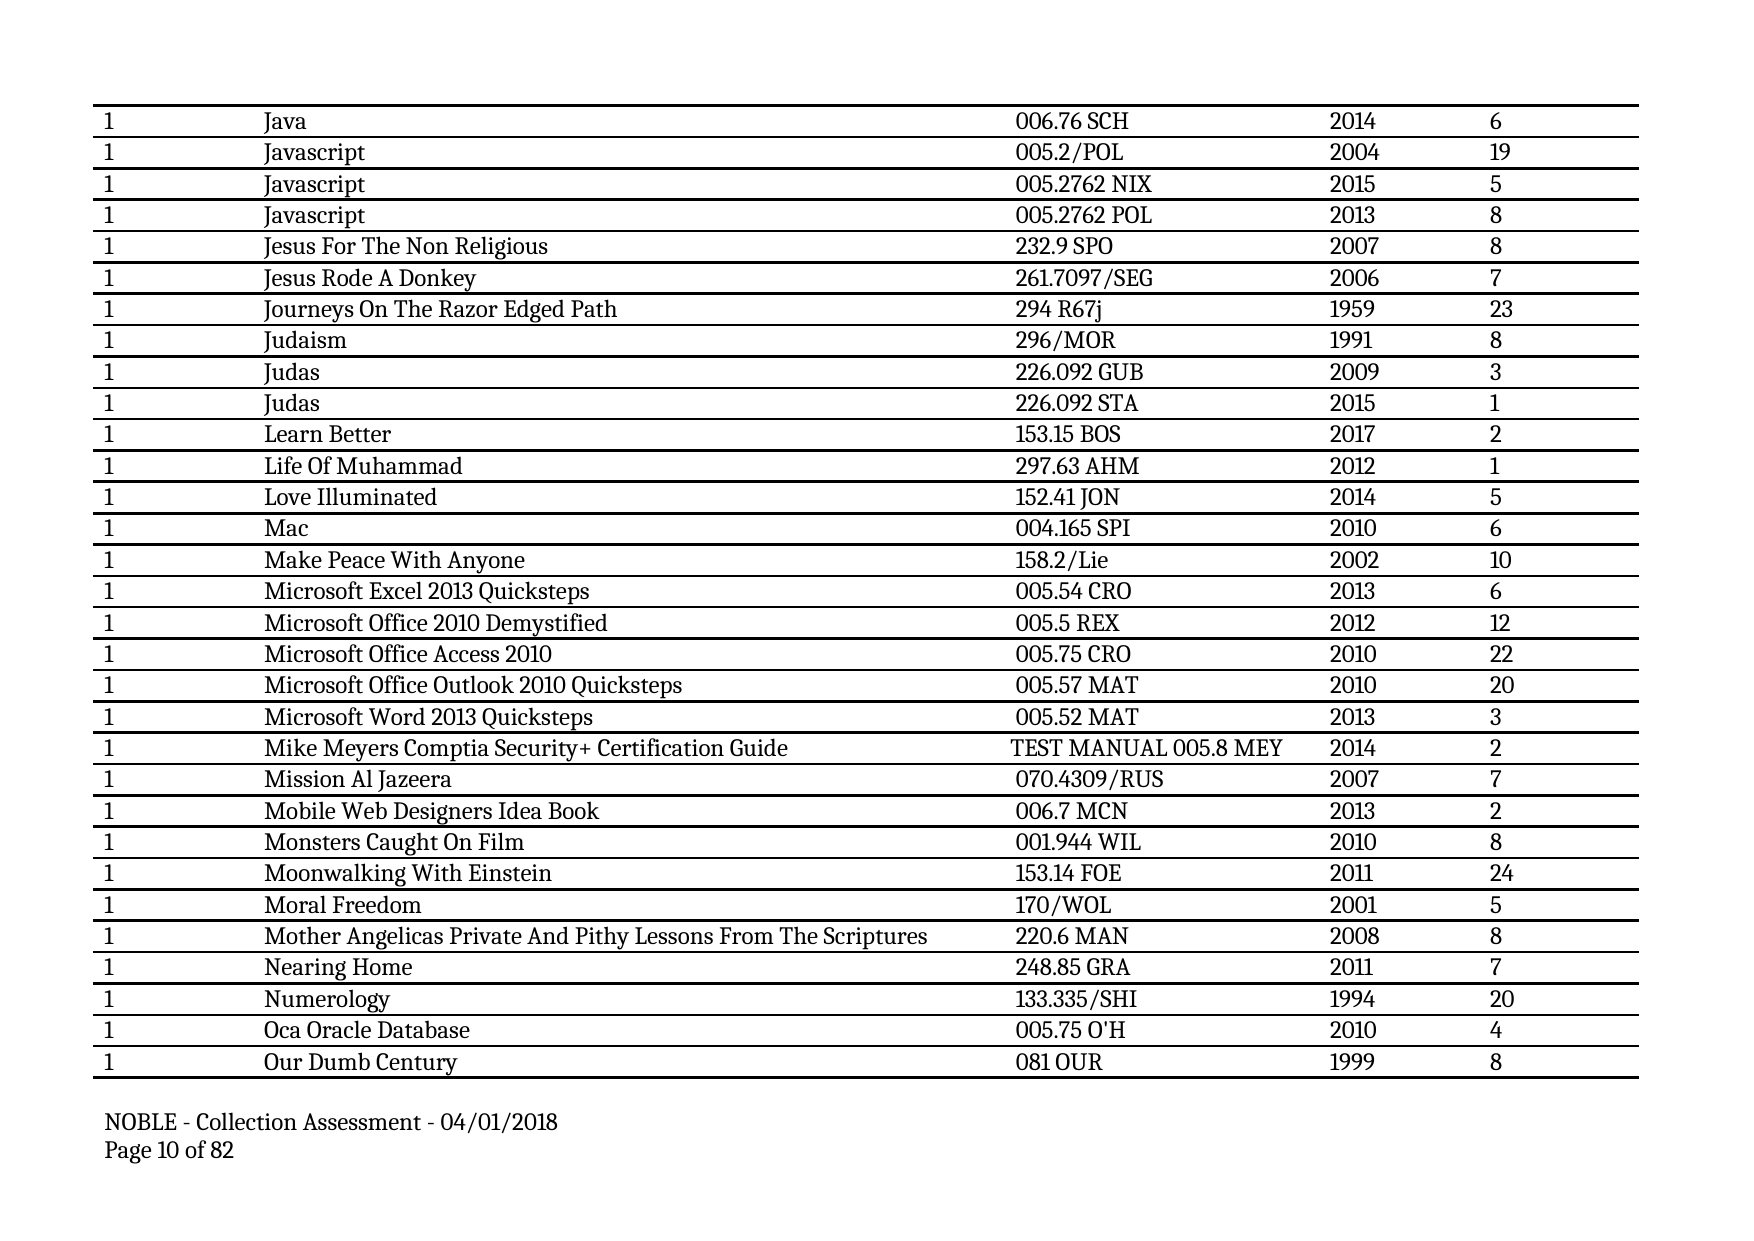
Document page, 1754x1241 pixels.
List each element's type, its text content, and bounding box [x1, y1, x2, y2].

table_cell Mike Meyers Comptia Security+ Certification Guide [253, 734, 999, 763]
table_cell 1 [93, 859, 253, 888]
table_cell 1 [93, 985, 253, 1013]
table_cell 3 [1479, 358, 1638, 386]
table_cell 1 [93, 232, 253, 261]
table_cell 8 [1479, 922, 1638, 951]
table_cell 2011 [1319, 953, 1478, 982]
table_cell Journeys On The Razor Edged Path [253, 295, 999, 324]
table_cell 2012 [1319, 608, 1478, 637]
table_cell Javascript [253, 201, 999, 229]
table_cell 232.9 SPO [999, 232, 1319, 261]
table_cell 297.63 AHM [999, 452, 1319, 480]
table_cell 1994 [1319, 985, 1478, 1013]
table_cell 2008 [1319, 922, 1478, 951]
table_cell 2010 [1319, 515, 1478, 543]
table_cell 1 [93, 922, 253, 951]
table_cell 158.2/Lie [999, 546, 1319, 574]
table_cell Life Of Muhammad [253, 452, 999, 480]
table_cell 2 [1479, 734, 1638, 763]
table_cell Microsoft Office Access 2010 [253, 640, 999, 668]
table_cell 1 [1479, 389, 1638, 418]
table_cell 2007 [1319, 232, 1478, 261]
table_cell 2010 [1319, 640, 1478, 668]
table_cell 4 [1479, 1016, 1638, 1045]
table_cell 133.335/SHI [999, 985, 1319, 1013]
table_cell 1 [93, 107, 253, 136]
table_cell Judaism [253, 326, 999, 355]
table_cell 005.54 CRO [999, 577, 1319, 606]
table_cell 1 [93, 703, 253, 731]
table_cell 005.2/POL [999, 138, 1319, 167]
table_cell 153.14 FOE [999, 859, 1319, 888]
table_cell 3 [1479, 703, 1638, 731]
table_cell 5 [1479, 891, 1638, 919]
table_cell 1 [93, 828, 253, 857]
table_cell 6 [1479, 577, 1638, 606]
table_cell 2012 [1319, 452, 1478, 480]
table_cell 005.57 MAT [999, 671, 1319, 700]
table_cell 1 [93, 389, 253, 418]
table_cell 226.092 STA [999, 389, 1319, 418]
table_cell Microsoft Word 2013 Quicksteps [253, 703, 999, 731]
table_cell 1 [93, 734, 253, 763]
table_cell 1 [93, 264, 253, 292]
table_cell Moral Freedom [253, 891, 999, 919]
table_cell Mac [253, 515, 999, 543]
table_cell 22 [1479, 640, 1638, 668]
table_cell 8 [1479, 326, 1638, 355]
table_cell 1 [93, 201, 253, 229]
table_cell 226.092 GUB [999, 358, 1319, 386]
table_cell Jesus Rode A Donkey [253, 264, 999, 292]
table_cell 20 [1479, 671, 1638, 700]
table_cell 2014 [1319, 483, 1478, 512]
table_cell 1 [93, 515, 253, 543]
table_cell 248.85 GRA [999, 953, 1319, 982]
table_cell 8 [1479, 828, 1638, 857]
table_cell 005.2762 NIX [999, 170, 1319, 198]
table_cell 170/WOL [999, 891, 1319, 919]
table_cell Moonwalking With Einstein [253, 859, 999, 888]
table_cell 2010 [1319, 828, 1478, 857]
table_cell Jesus For The Non Religious [253, 232, 999, 261]
table_cell Our Dumb Century [253, 1047, 999, 1076]
table_cell 2014 [1319, 734, 1478, 763]
table_cell 006.76 SCH [999, 107, 1319, 136]
table_cell 2007 [1319, 765, 1478, 794]
table_cell 2011 [1319, 859, 1478, 888]
table_cell 081 OUR [999, 1047, 1319, 1076]
table_cell 1 [93, 577, 253, 606]
table_cell 1 [93, 326, 253, 355]
table_cell Mission Al Jazeera [253, 765, 999, 794]
table_cell 2017 [1319, 420, 1478, 449]
table_cell Mother Angelicas Private And Pithy Lessons From The Scriptures [253, 922, 999, 951]
table_cell Love Illuminated [253, 483, 999, 512]
table_cell 1 [93, 671, 253, 700]
table_cell 7 [1479, 953, 1638, 982]
table_cell 070.4309/RUS [999, 765, 1319, 794]
table_cell 2004 [1319, 138, 1478, 167]
table_cell Monsters Caught On Film [253, 828, 999, 857]
table_cell 152.41 JON [999, 483, 1319, 512]
table_cell 2014 [1319, 107, 1478, 136]
table_cell 6 [1479, 107, 1638, 136]
table_cell Javascript [253, 138, 999, 167]
table_cell 153.15 BOS [999, 420, 1319, 449]
table_cell 1 [93, 358, 253, 386]
table_cell 2 [1479, 797, 1638, 825]
table_cell 1 [93, 608, 253, 637]
table_cell 5 [1479, 483, 1638, 512]
table_cell 1 [1479, 452, 1638, 480]
table_cell 296/MOR [999, 326, 1319, 355]
table_cell 8 [1479, 201, 1638, 229]
table_cell 2002 [1319, 546, 1478, 574]
table_cell 10 [1479, 546, 1638, 574]
table_cell 2013 [1319, 797, 1478, 825]
table_cell 1959 [1319, 295, 1478, 324]
table_cell Oca Oracle Database [253, 1016, 999, 1045]
table_cell 24 [1479, 859, 1638, 888]
table_cell 2 [1479, 420, 1638, 449]
table_cell 005.2762 POL [999, 201, 1319, 229]
table_cell 8 [1479, 1047, 1638, 1076]
table_cell 7 [1479, 765, 1638, 794]
table_cell 1 [93, 765, 253, 794]
table_cell 2006 [1319, 264, 1478, 292]
table_cell 2013 [1319, 703, 1478, 731]
table_cell Learn Better [253, 420, 999, 449]
table_cell Microsoft Excel 2013 Quicksteps [253, 577, 999, 606]
table_cell 20 [1479, 985, 1638, 1013]
table_cell 004.165 SPI [999, 515, 1319, 543]
table_cell Nearing Home [253, 953, 999, 982]
table_cell 005.75 CRO [999, 640, 1319, 668]
table_cell 2009 [1319, 358, 1478, 386]
table_cell 1 [93, 1047, 253, 1076]
table_cell 23 [1479, 295, 1638, 324]
table_cell 220.6 MAN [999, 922, 1319, 951]
table_cell Make Peace With Anyone [253, 546, 999, 574]
table_cell 1 [93, 953, 253, 982]
table_cell 1 [93, 891, 253, 919]
table_cell 261.7097/SEG [999, 264, 1319, 292]
table_cell 2001 [1319, 891, 1478, 919]
table_cell 005.52 MAT [999, 703, 1319, 731]
table_cell Numerology [253, 985, 999, 1013]
table_cell 1991 [1319, 326, 1478, 355]
table_cell 1 [93, 452, 253, 480]
table_cell 19 [1479, 138, 1638, 167]
table_cell 1 [93, 138, 253, 167]
table_cell 1 [93, 1016, 253, 1045]
table_cell 005.75 O'H [999, 1016, 1319, 1045]
table_cell 8 [1479, 232, 1638, 261]
table_cell 2015 [1319, 389, 1478, 418]
table_cell 1 [93, 640, 253, 668]
table_cell Microsoft Office 2010 Demystified [253, 608, 999, 637]
table_cell Judas [253, 389, 999, 418]
table_cell 1 [93, 546, 253, 574]
table_cell TEST MANUAL 005.8 MEY [999, 734, 1319, 763]
table_cell 1 [93, 170, 253, 198]
table_cell 005.5 REX [999, 608, 1319, 637]
table_cell 6 [1479, 515, 1638, 543]
table_cell 001.944 WIL [999, 828, 1319, 857]
table_cell 1 [93, 420, 253, 449]
table_cell 2010 [1319, 1016, 1478, 1045]
table_cell Java [253, 107, 999, 136]
table_cell Javascript [253, 170, 999, 198]
table_cell 006.7 MCN [999, 797, 1319, 825]
table_cell 294 R67j [999, 295, 1319, 324]
table_cell 1 [93, 797, 253, 825]
table_cell 12 [1479, 608, 1638, 637]
table_cell 7 [1479, 264, 1638, 292]
table_cell 1 [93, 295, 253, 324]
table_cell 2010 [1319, 671, 1478, 700]
table_cell Microsoft Office Outlook 2010 Quicksteps [253, 671, 999, 700]
table_cell Mobile Web Designers Idea Book [253, 797, 999, 825]
table_cell 2013 [1319, 201, 1478, 229]
table_cell 2013 [1319, 577, 1478, 606]
table_cell 2015 [1319, 170, 1478, 198]
table_cell 1999 [1319, 1047, 1478, 1076]
table_cell Judas [253, 358, 999, 386]
table_cell 1 [93, 483, 253, 512]
table_cell 5 [1479, 170, 1638, 198]
